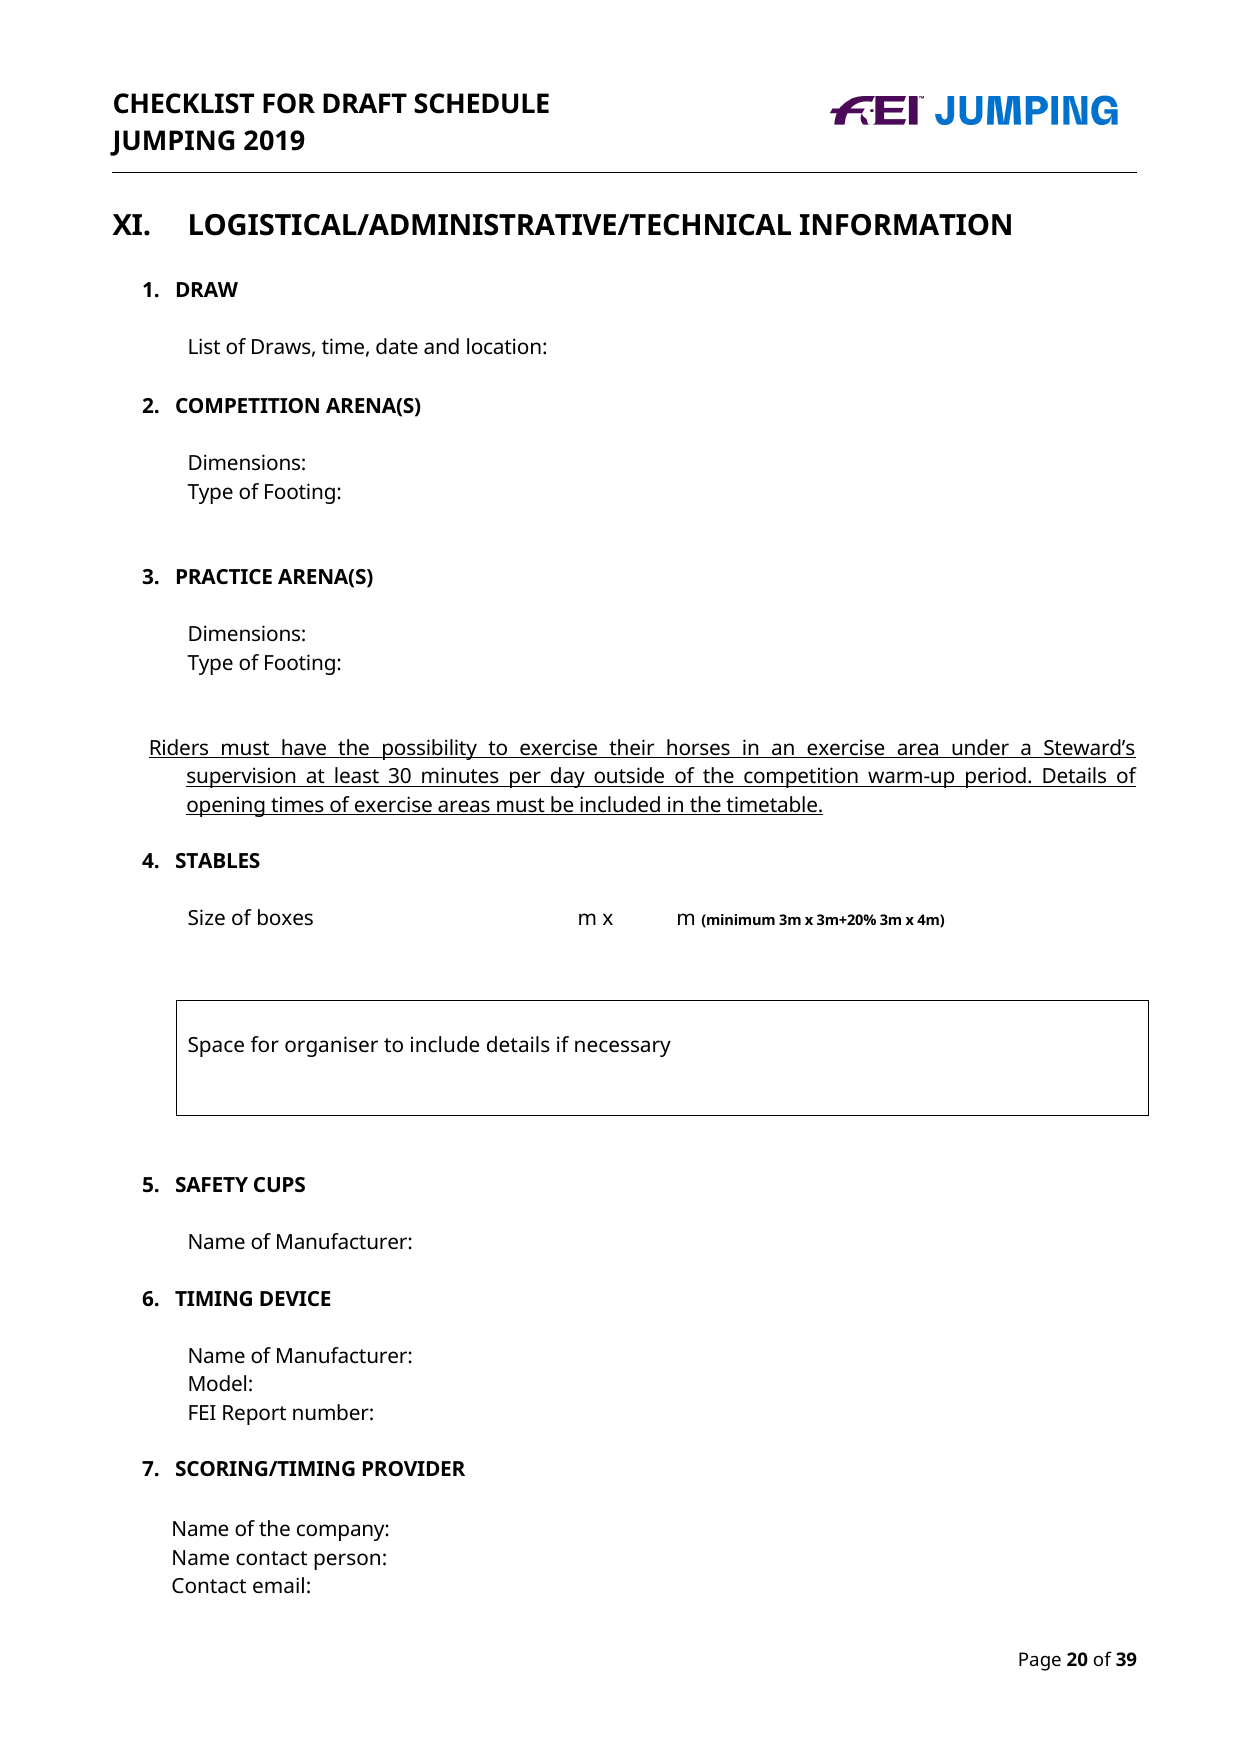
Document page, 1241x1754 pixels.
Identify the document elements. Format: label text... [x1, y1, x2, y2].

subtitle SAFETY CUPS [142, 1170, 1137, 1199]
text Model: [187, 1369, 1137, 1398]
text List of Draws, time, date and location: [187, 332, 1137, 360]
table_header Space for organiser to include details if necessary [177, 1001, 1148, 1115]
text Size of boxes m x m (minimum 3m x 3m+20% 3m x 4m) [187, 903, 1137, 932]
text Name of Manufacturer: [112, 1227, 1137, 1256]
subtitle TIMING DEVICE [142, 1284, 1137, 1312]
text Contact email: [171, 1571, 1137, 1599]
text Name of the company: [171, 1514, 1137, 1543]
text Dimensions: [187, 448, 1137, 477]
subtitle LOGISTICAL/ADMINISTRATIVE/TECHNICAL INFORMATION [112, 204, 1137, 244]
text Riders must have the possibility to exercise their horses in an exercise area under a Steward’s supervision at least 30 minutes per day outside of the competition warm-up period. Details of opening times of exercise areas must be included in the timetable. [148, 733, 1137, 818]
text FEI Report number: [187, 1398, 1137, 1426]
subtitle PRACTICE ARENA(S) [142, 562, 1137, 591]
text Dimensions: [187, 619, 1137, 648]
text Type of Footing: [187, 477, 1137, 505]
subtitle DRAW [142, 275, 1137, 303]
subtitle STABLES [142, 847, 1137, 875]
text Type of Footing: [187, 648, 1137, 676]
subtitle SCORING/TIMING PROVIDER [142, 1454, 1137, 1483]
text Name contact person: [171, 1543, 1137, 1571]
subtitle COMPETITION ARENA(S) [142, 392, 1137, 420]
picture [812, 78, 1134, 142]
text Name of Manufacturer: [187, 1341, 1137, 1369]
